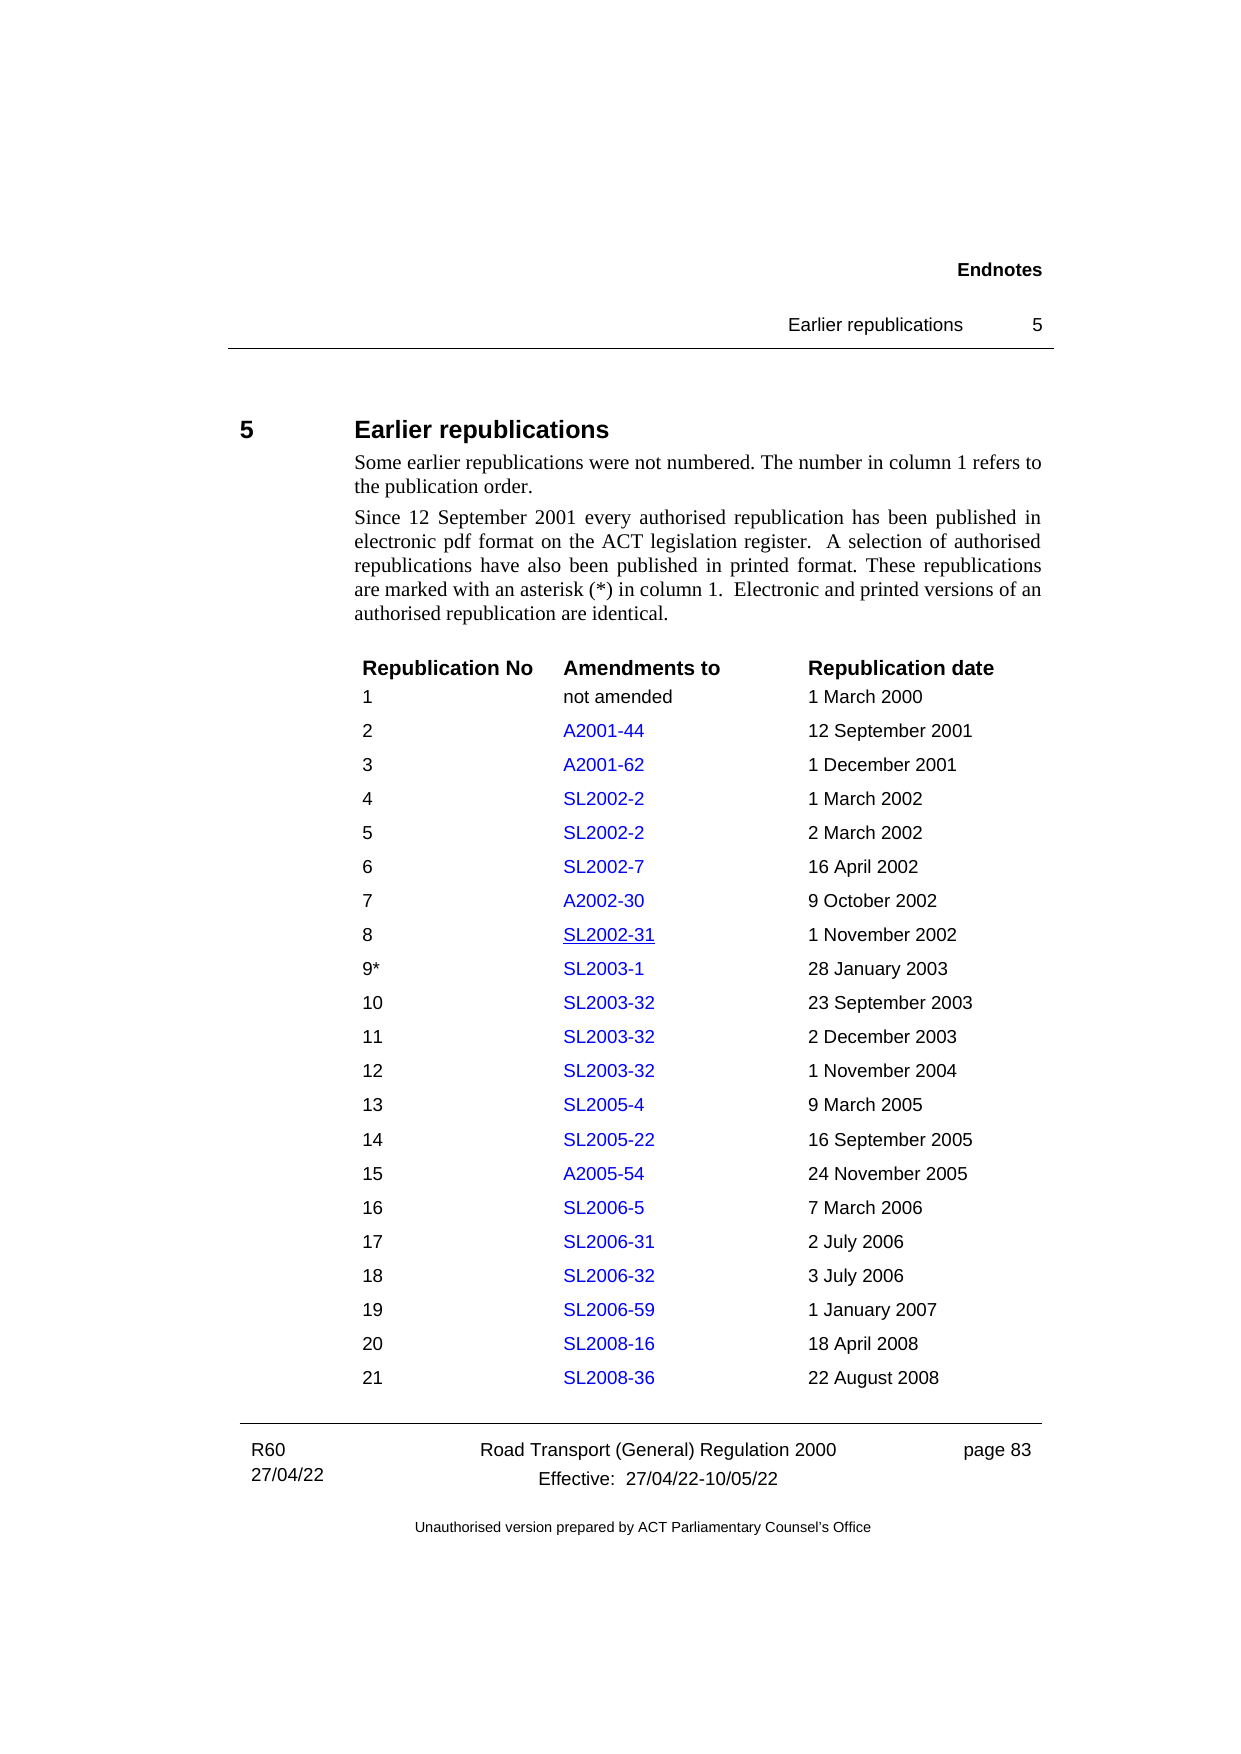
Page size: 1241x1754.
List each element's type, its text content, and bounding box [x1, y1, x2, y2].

table_cell 15 [351, 1156, 552, 1190]
table_cell SL2008-36 [552, 1361, 797, 1394]
table_cell SL2002-31 [552, 918, 797, 952]
table_cell 7 March 2006 [797, 1190, 1041, 1224]
table_cell 1 March 2002 [797, 781, 1041, 816]
table_cell SL2003-32 [552, 986, 797, 1020]
table_cell 2 December 2003 [797, 1020, 1041, 1054]
table_cell 3 July 2006 [797, 1258, 1041, 1292]
table_cell A2005-54 [552, 1156, 797, 1190]
table_cell A2001-62 [552, 748, 797, 781]
table_cell 20 [351, 1326, 552, 1361]
table_cell SL2002-2 [552, 816, 797, 849]
table_cell SL2005-4 [552, 1088, 797, 1122]
table_cell 16 [351, 1190, 552, 1224]
table_cell 28 January 2003 [797, 952, 1041, 986]
table_cell A2002-30 [552, 884, 797, 918]
table_cell 17 [351, 1224, 552, 1258]
table_cell 18 April 2008 [797, 1326, 1041, 1361]
table_cell 16 September 2005 [797, 1122, 1041, 1156]
table_cell 12 [351, 1054, 552, 1088]
table_cell 16 April 2002 [797, 850, 1041, 884]
table_cell SL2002-2 [552, 781, 797, 816]
text 5 Earlier republications [239, 415, 1042, 444]
table_cell SL2002-7 [552, 850, 797, 884]
table_cell A2001-44 [552, 713, 797, 747]
table_cell 2 July 2006 [797, 1224, 1041, 1258]
table_cell 1 November 2002 [797, 918, 1041, 952]
table_cell SL2005-22 [552, 1122, 797, 1156]
text Some earlier republications were not numbered. The number in column 1 refers to the publication order. [354, 450, 1042, 498]
table_cell 4 [351, 781, 552, 816]
table_cell 24 November 2005 [797, 1156, 1041, 1190]
table_cell 22 August 2008 [797, 1361, 1041, 1394]
table_cell 1 March 2000 [797, 679, 1041, 713]
table_cell 2 [351, 713, 552, 747]
table_cell SL2003-32 [552, 1054, 797, 1088]
table_cell SL2006-32 [552, 1258, 797, 1292]
table_cell 3 [351, 748, 552, 781]
table_cell 1 November 2004 [797, 1054, 1041, 1088]
table_cell 1 [351, 679, 552, 713]
table_cell 9* [351, 952, 552, 986]
table_cell 23 September 2003 [797, 986, 1041, 1020]
table_cell 18 [351, 1258, 552, 1292]
table_cell 10 [351, 986, 552, 1020]
table_header Republication date [797, 655, 1041, 679]
table_cell SL2003-1 [552, 952, 797, 986]
table_cell 11 [351, 1020, 552, 1054]
table_header Republication No [351, 655, 552, 679]
table_cell not amended [552, 679, 797, 713]
table_cell 8 [351, 918, 552, 952]
table_cell SL2006-31 [552, 1224, 797, 1258]
table_header Amendments to [552, 655, 797, 679]
table_cell SL2006-59 [552, 1293, 797, 1326]
table_cell 21 [351, 1361, 552, 1394]
table_cell 9 October 2002 [797, 884, 1041, 918]
table_cell 14 [351, 1122, 552, 1156]
table_cell SL2003-32 [552, 1020, 797, 1054]
table_cell 5 [351, 816, 552, 849]
table_cell 19 [351, 1293, 552, 1326]
table_cell 6 [351, 850, 552, 884]
text Since 12 September 2001 every authorised republication has been published in electronic pdf format on the ACT legislation register. A selection of authorised republications have also been published in printed format. These republications are marked with an asterisk (*) in column 1. Electronic and printed versions of an authorised republication are identical. [354, 505, 1042, 625]
table_cell 9 March 2005 [797, 1088, 1041, 1122]
table_cell 1 December 2001 [797, 748, 1041, 781]
table_cell 13 [351, 1088, 552, 1122]
table_cell 7 [351, 884, 552, 918]
table_cell SL2008-16 [552, 1326, 797, 1361]
table_cell 12 September 2001 [797, 713, 1041, 747]
table_cell 2 March 2002 [797, 816, 1041, 849]
table_cell SL2006-5 [552, 1190, 797, 1224]
table_cell 1 January 2007 [797, 1293, 1041, 1326]
